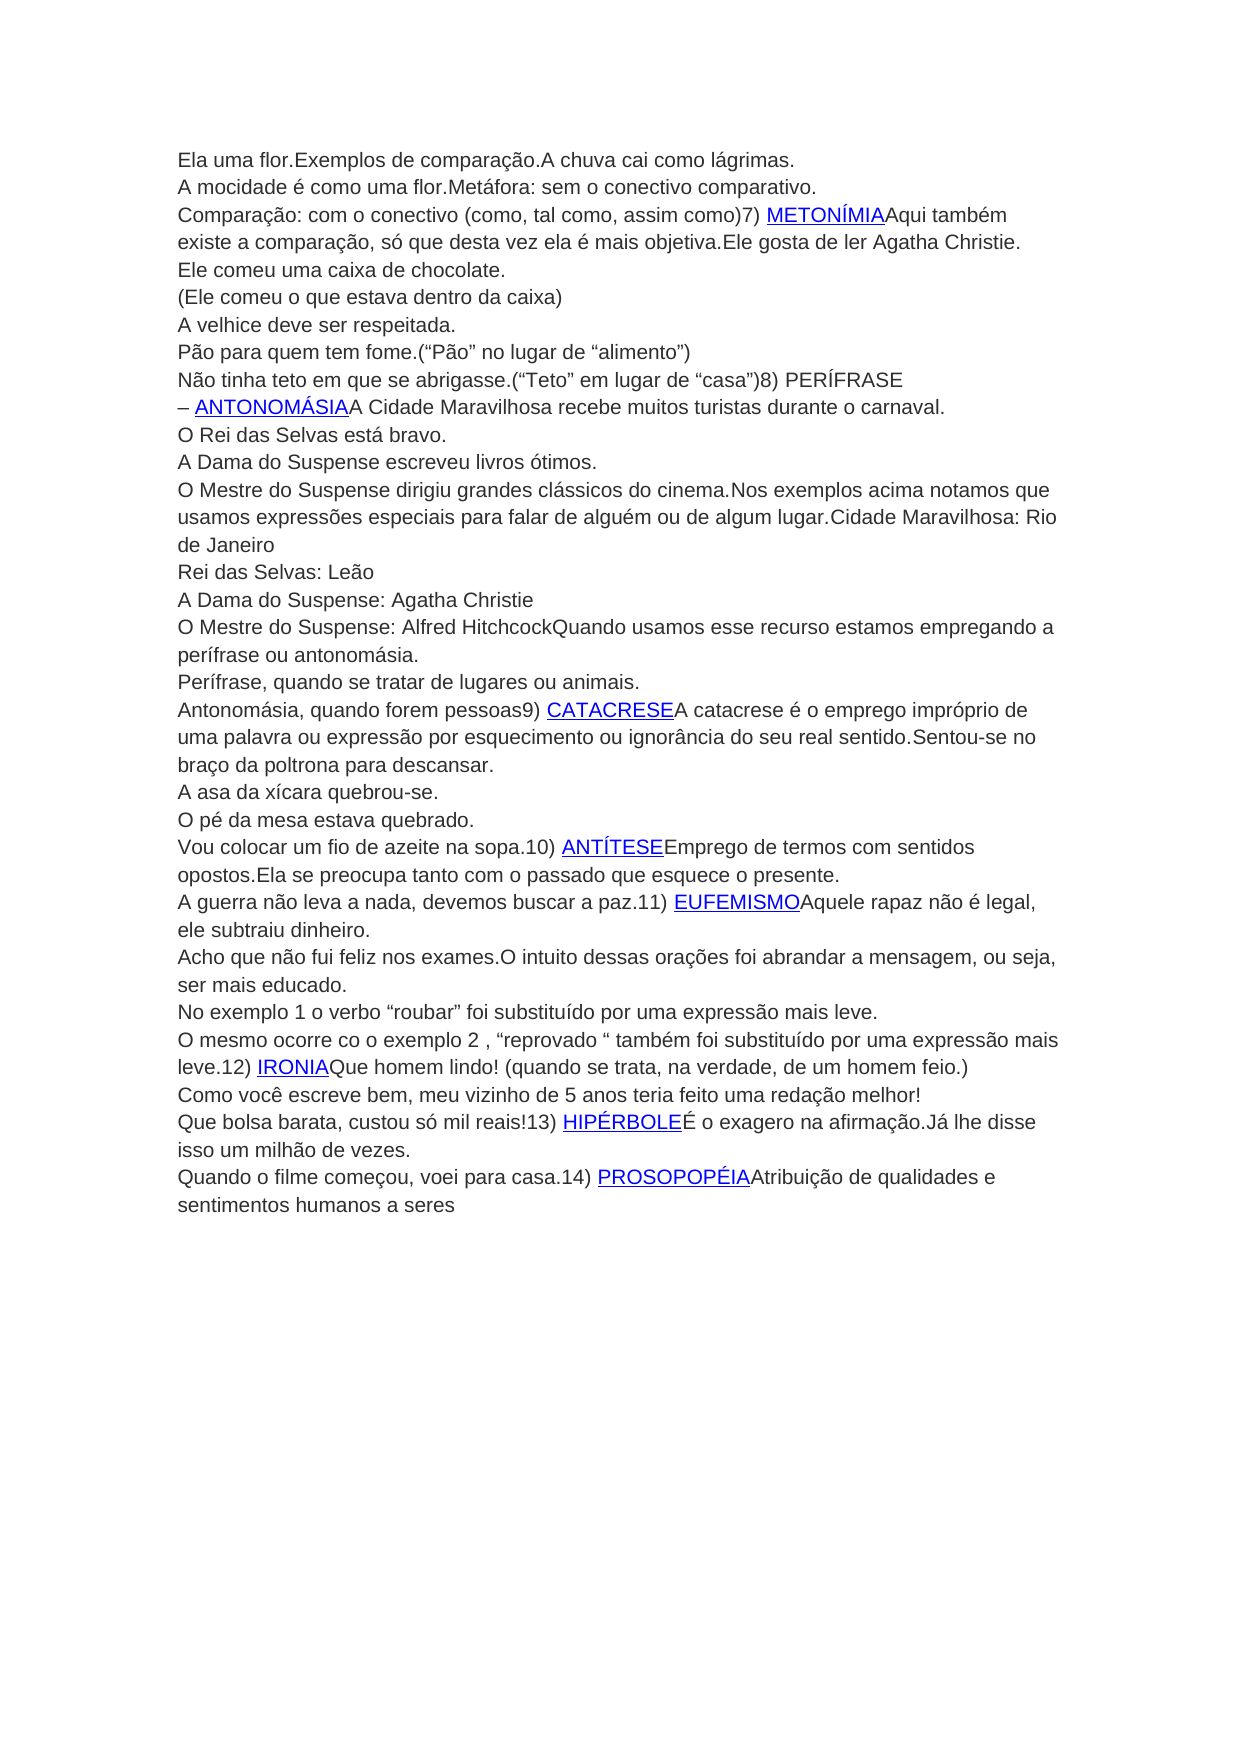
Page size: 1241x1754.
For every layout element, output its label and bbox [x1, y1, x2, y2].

text [177, 148, 1063, 1217]
